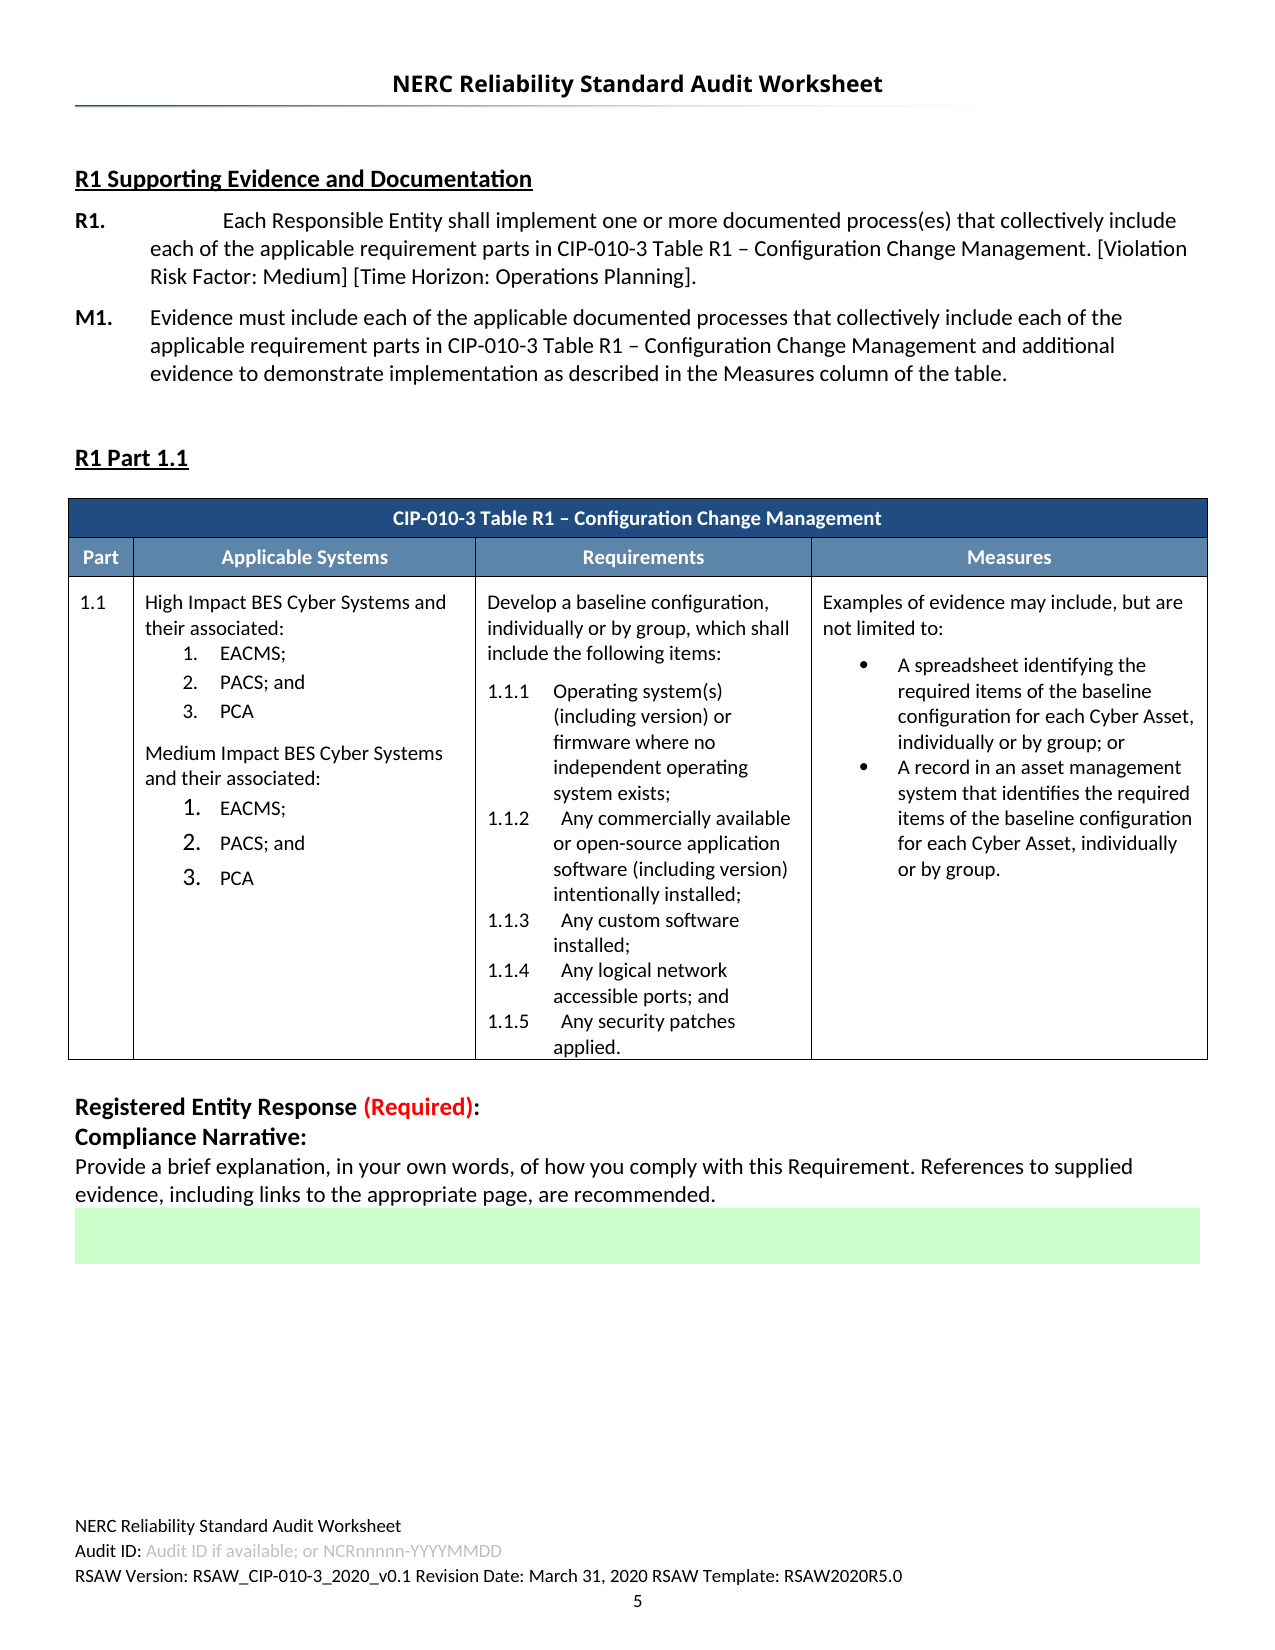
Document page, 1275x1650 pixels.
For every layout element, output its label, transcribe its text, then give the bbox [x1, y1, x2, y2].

table_cell High Impact BES Cyber Systems and their associated: EACMS; PACS; and PCA Medium Impact BES Cyber Systems and their associated: EACMS; PACS; and PCA [134, 577, 475, 1059]
text R1 Part 1.1 [75, 442, 1200, 473]
picture [75, 105, 1052, 114]
text M1. Evidence must include each of the applicable documented processes that collectively include each of the applicable requirement parts in CIP-010-3 Table R1 – Configuration Change Management and additional evidence to demonstrate implementation as described in the Measures column of the table. [75, 303, 1200, 387]
text R1. Each Responsible Entity shall implement one or more documented process(es) that collectively include each of the applicable requirement parts in CIP-010-3 Table R1 – Configuration Change Management. [Violation Risk Factor: Medium] [Time Horizon: Operations Planning]. [75, 206, 1200, 290]
text Registered Entity Response (Required): [75, 1091, 1200, 1121]
table_header CIP-010-3 Table R1 – Configuration Change Management [69, 499, 1207, 537]
text R1 Supporting Evidence and Documentation [75, 163, 1200, 194]
table_cell Measures [812, 538, 1207, 576]
table_cell Requirements [476, 538, 811, 576]
table_cell Examples of evidence may include, but are not limited to: A spreadsheet identifying the required items of the baseline configuration for each Cyber Asset, individually or by group; or A record in an asset management system that identifies the required items of the baseline configuration for each Cyber Asset, individually or by group. [812, 577, 1207, 1059]
table_cell Develop a baseline configuration, individually or by group, which shall include the following items: Operating system(s) (including version) or firmware where no independent operating system exists; Any commercially available or open-source application software (including version) intentionally installed; Any custom software installed; Any logical network accessible ports; and Any security patches applied. [476, 577, 811, 1059]
text Compliance Narrative: [75, 1121, 1200, 1152]
table_cell 1.1 [69, 577, 133, 1059]
table_cell Part [69, 538, 133, 576]
table_cell Applicable Systems [134, 538, 475, 576]
text Provide a brief explanation, in your own words, of how you comply with this Requirement. References to supplied evidence, including links to the appropriate page, are recommended. [75, 1152, 1200, 1208]
